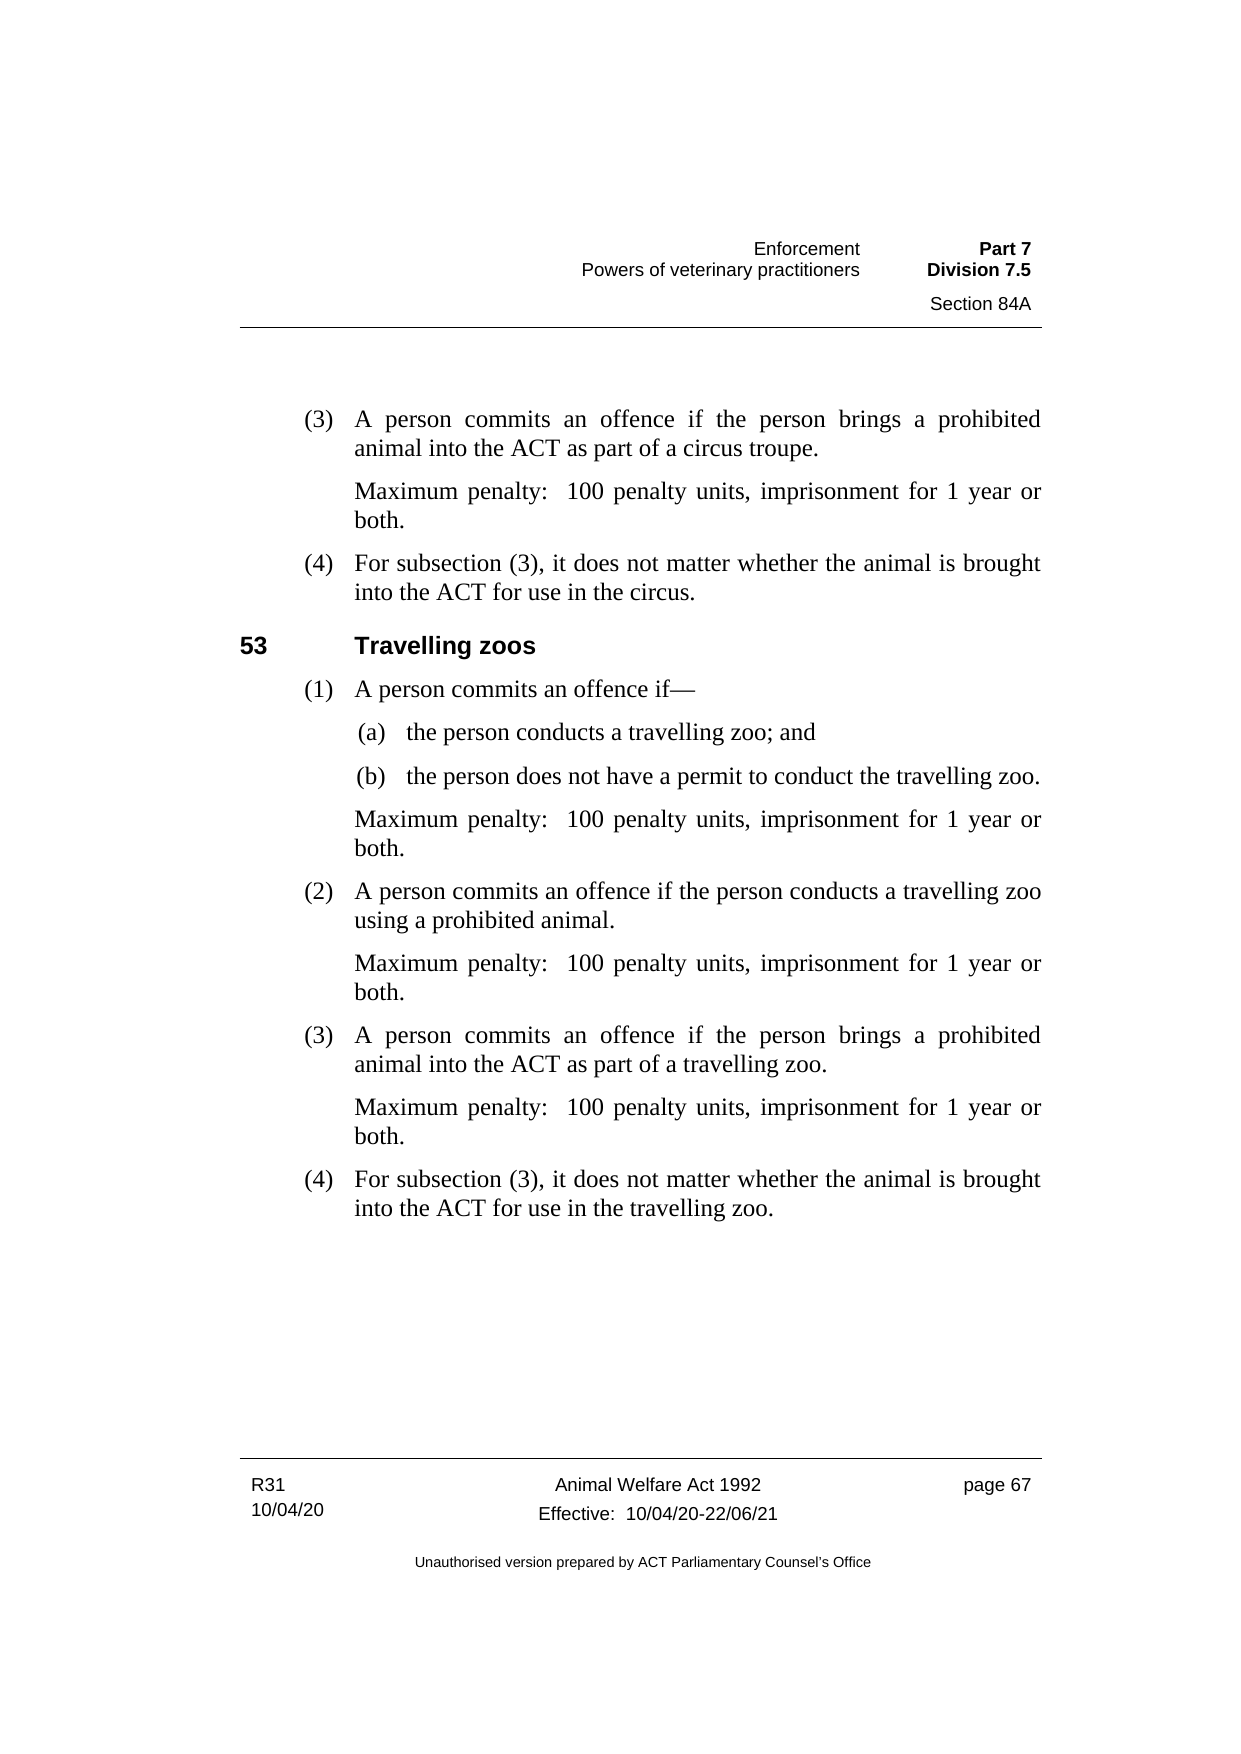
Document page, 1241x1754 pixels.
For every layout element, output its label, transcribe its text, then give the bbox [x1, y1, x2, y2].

text (2) A person commits an offence if the person conducts a travelling zoo using a prohibited animal. [239, 876, 1042, 934]
text (a) the person conducts a travelling zoo; and [239, 717, 1042, 746]
text (3) A person commits an offence if the person brings a prohibited animal into the ACT as part of a circus troupe. [239, 404, 1042, 462]
text Maximum penalty: 100 penalty units, imprisonment for 1 year or both. [354, 948, 1042, 1006]
text (4) For subsection (3), it does not matter whether the animal is brought into the ACT for use in the travelling zoo. [239, 1164, 1042, 1222]
text Maximum penalty: 100 penalty units, imprisonment for 1 year or both. [354, 804, 1042, 862]
text (4) For subsection (3), it does not matter whether the animal is brought into the ACT for use in the circus. [239, 548, 1042, 606]
text Maximum penalty: 100 penalty units, imprisonment for 1 year or both. [354, 1092, 1042, 1150]
text (b) the person does not have a permit to conduct the travelling zoo. [239, 761, 1042, 789]
text 53 Travelling zoos [239, 631, 1042, 659]
text (1) A person commits an offence if— [239, 674, 1042, 703]
text (3) A person commits an offence if the person brings a prohibited animal into the ACT as part of a travelling zoo. [239, 1020, 1042, 1078]
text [354, 476, 1042, 534]
